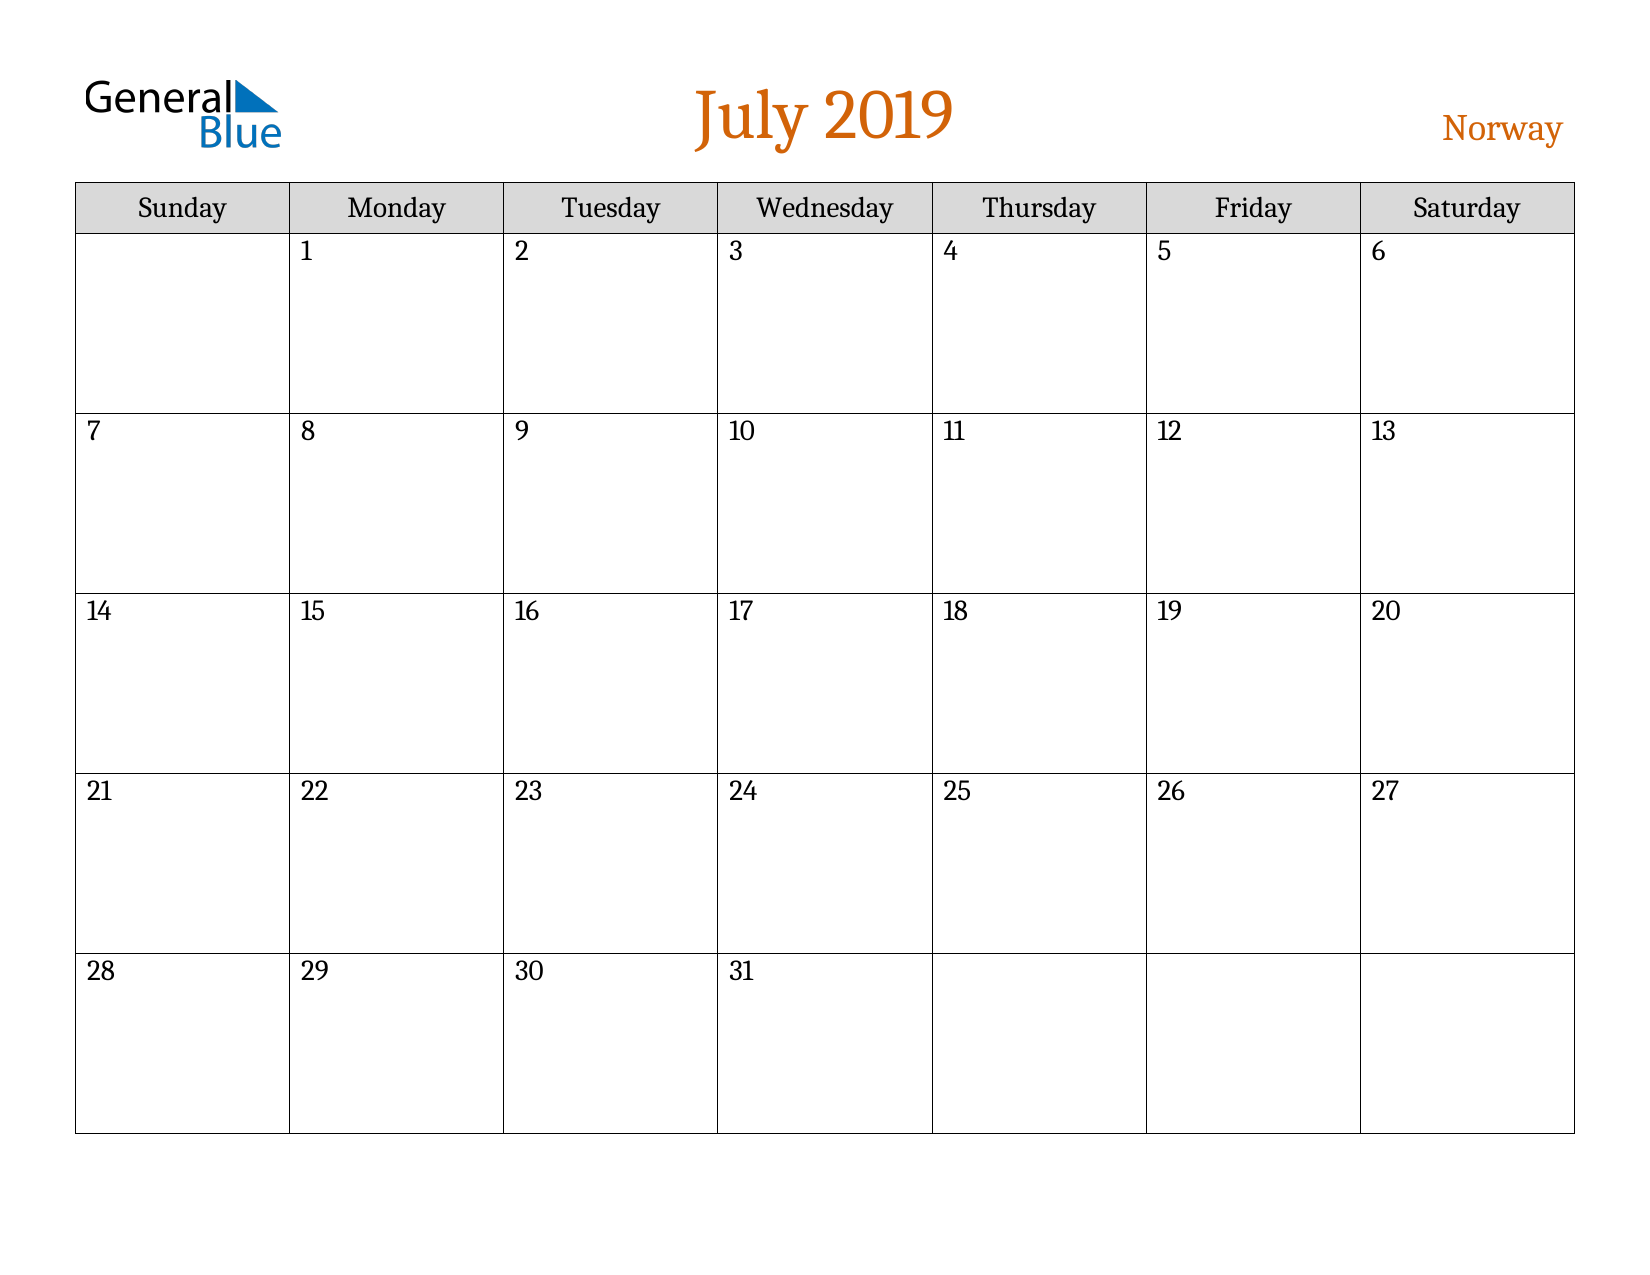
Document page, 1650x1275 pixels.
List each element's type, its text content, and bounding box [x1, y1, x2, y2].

table_cell 23 [504, 774, 717, 810]
table_cell 11 [933, 414, 1146, 450]
table_cell [933, 810, 1146, 953]
table_cell 16 [504, 594, 717, 630]
table_cell 6 [1361, 234, 1574, 270]
table_cell [1147, 270, 1360, 413]
table_cell 1 [290, 234, 503, 270]
table_cell 2 [504, 234, 717, 270]
table_cell [1361, 954, 1574, 990]
table_cell [933, 954, 1146, 990]
table_cell 10 [718, 414, 932, 450]
table_cell [76, 630, 289, 773]
table_cell 31 [718, 954, 932, 990]
table_cell [1361, 270, 1574, 413]
table_cell [1147, 630, 1360, 773]
table_cell [1361, 630, 1574, 773]
table_cell 26 [1147, 774, 1360, 810]
table_cell 29 [290, 954, 503, 990]
table_cell 15 [290, 594, 503, 630]
table_cell Sunday [76, 183, 289, 233]
table_cell [933, 450, 1146, 593]
table_cell 28 [76, 954, 289, 990]
table_cell [76, 270, 289, 413]
table_cell Tuesday [504, 183, 717, 233]
table_cell [718, 270, 932, 413]
table_cell 12 [1147, 414, 1360, 450]
table_cell 17 [718, 594, 932, 630]
table_cell [504, 810, 717, 953]
table_cell 25 [933, 774, 1146, 810]
table_cell Friday [1147, 183, 1360, 233]
table_cell 27 [1361, 774, 1574, 810]
table_cell [1361, 810, 1574, 953]
table_cell 18 [933, 594, 1146, 630]
table_cell [718, 450, 932, 593]
table_cell 5 [1147, 234, 1360, 270]
table_cell [290, 270, 503, 413]
table_cell 7 [76, 414, 289, 450]
table_cell [1147, 810, 1360, 953]
table_cell 30 [504, 954, 717, 990]
table_cell Wednesday [718, 183, 932, 233]
table_cell [290, 630, 503, 773]
table_cell [933, 270, 1146, 413]
table_cell [290, 450, 503, 593]
table_cell 20 [1361, 594, 1574, 630]
table_cell [504, 450, 717, 593]
table_cell [76, 234, 289, 270]
table_cell [290, 810, 503, 953]
table_header Norway [1146, 75, 1574, 182]
table_cell [76, 810, 289, 953]
table_cell [1147, 990, 1360, 1133]
table_cell Thursday [933, 183, 1146, 233]
table_cell 4 [933, 234, 1146, 270]
table_cell 19 [1147, 594, 1360, 630]
table_cell [504, 990, 717, 1133]
table_cell 8 [290, 414, 503, 450]
table_cell Monday [290, 183, 503, 233]
table_cell 14 [76, 594, 289, 630]
table_cell 13 [1361, 414, 1574, 450]
table_cell [1147, 954, 1360, 990]
table_cell [1147, 450, 1360, 593]
table_cell [504, 270, 717, 413]
table_header [76, 75, 503, 182]
table_cell 24 [718, 774, 932, 810]
table_cell 22 [290, 774, 503, 810]
table_cell [933, 990, 1146, 1133]
table_cell [933, 630, 1146, 773]
table_cell [718, 990, 932, 1133]
table_cell [504, 630, 717, 773]
table_cell [76, 450, 289, 593]
table_cell [1361, 990, 1574, 1133]
table_cell 9 [504, 414, 717, 450]
table_cell [1361, 450, 1574, 593]
table_cell [718, 810, 932, 953]
table_cell 21 [76, 774, 289, 810]
picture [86, 80, 281, 148]
table_header July 2019 [504, 75, 1146, 182]
table_cell 3 [718, 234, 932, 270]
table_cell [290, 990, 503, 1133]
table_cell [718, 630, 932, 773]
table_cell Saturday [1361, 183, 1574, 233]
table_cell [76, 990, 289, 1133]
